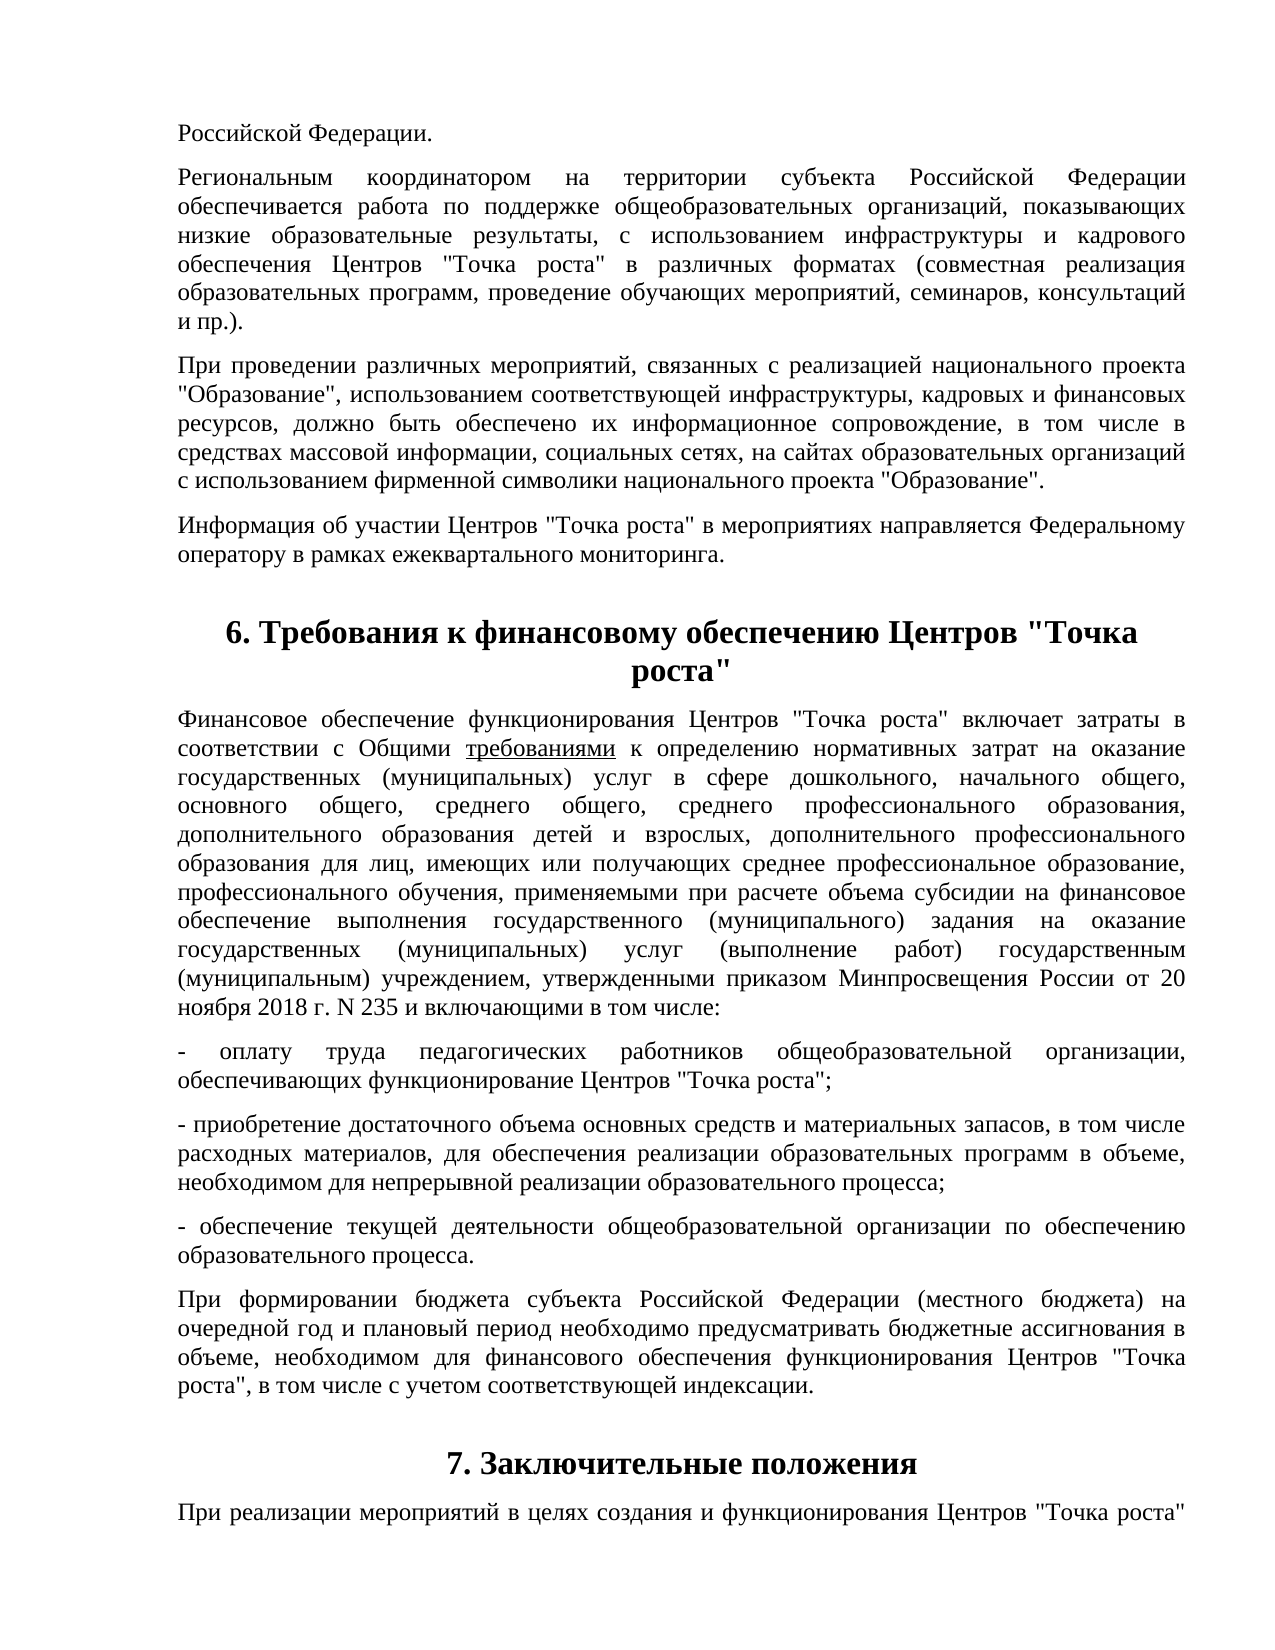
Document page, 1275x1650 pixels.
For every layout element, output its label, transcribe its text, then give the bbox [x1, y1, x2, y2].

text - приобретение достаточного объема основных средств и материальных запасов, в том числе расходных материалов, для обеспечения реализации образовательных программ в объеме, необходимом для непрерывной реализации образовательного процесса; [177, 1109, 1186, 1195]
text При проведении различных мероприятий, связанных с реализацией национального проекта "Образование", использованием соответствующей инфраструктуры, кадровых и финансовых ресурсов, должно быть обеспечено их информационное сопровождение, в том числе в средствах массовой информации, социальных сетях, на сайтах образовательных организаций с использованием фирменной символики национального проекта "Образование". [177, 351, 1186, 494]
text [177, 118, 1186, 147]
text 7. Заключительные положения [177, 1443, 1186, 1482]
text Информация об участии Центров "Точка роста" в мероприятиях направляется Федеральному оператору в рамках ежеквартального мониторинга. [177, 510, 1186, 567]
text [177, 1497, 1186, 1526]
text - обеспечение текущей деятельности общеобразовательной организации по обеспечению образовательного процесса. [177, 1211, 1186, 1268]
text При формировании бюджета субъекта Российской Федерации (местного бюджета) на очередной год и плановый период необходимо предусматривать бюджетные ассигнования в объеме, необходимом для финансового обеспечения функционирования Центров "Точка роста", в том числе с учетом соответствующей индексации. [177, 1284, 1186, 1399]
text - оплату труда педагогических работников общеобразовательной организации, обеспечивающих функционирование Центров "Точка роста"; [177, 1036, 1186, 1093]
text 6. Требования к финансовому обеспечению Центров "Точка роста" [177, 612, 1186, 688]
text Финансовое обеспечение функционирования Центров "Точка роста" включает затраты в соответствии с Общими требованиями к определению нормативных затрат на оказание государственных (муниципальных) услуг в сфере дошкольного, начального общего, основного общего, среднего общего, среднего профессионального образования, дополнительного образования детей и взрослых, дополнительного профессионального образования для лиц, имеющих или получающих среднее профессиональное образование, профессионального обучения, применяемыми при расчете объема субсидии на финансовое обеспечение выполнения государственного (муниципального) задания на оказание государственных (муниципальных) услуг (выполнение работ) государственным (муниципальным) учреждением, утвержденными приказом Минпросвещения России от 20 ноября 2018 г. N 235 и включающими в том числе: [177, 704, 1186, 1020]
text Региональным координатором на территории субъекта Российской Федерации обеспечивается работа по поддержке общеобразовательных организаций, показывающих низкие образовательные результаты, с использованием инфраструктуры и кадрового обеспечения Центров "Точка роста" в различных форматах (совместная реализация образовательных программ, проведение обучающих мероприятий, семинаров, консультаций и пр.). [177, 162, 1186, 335]
